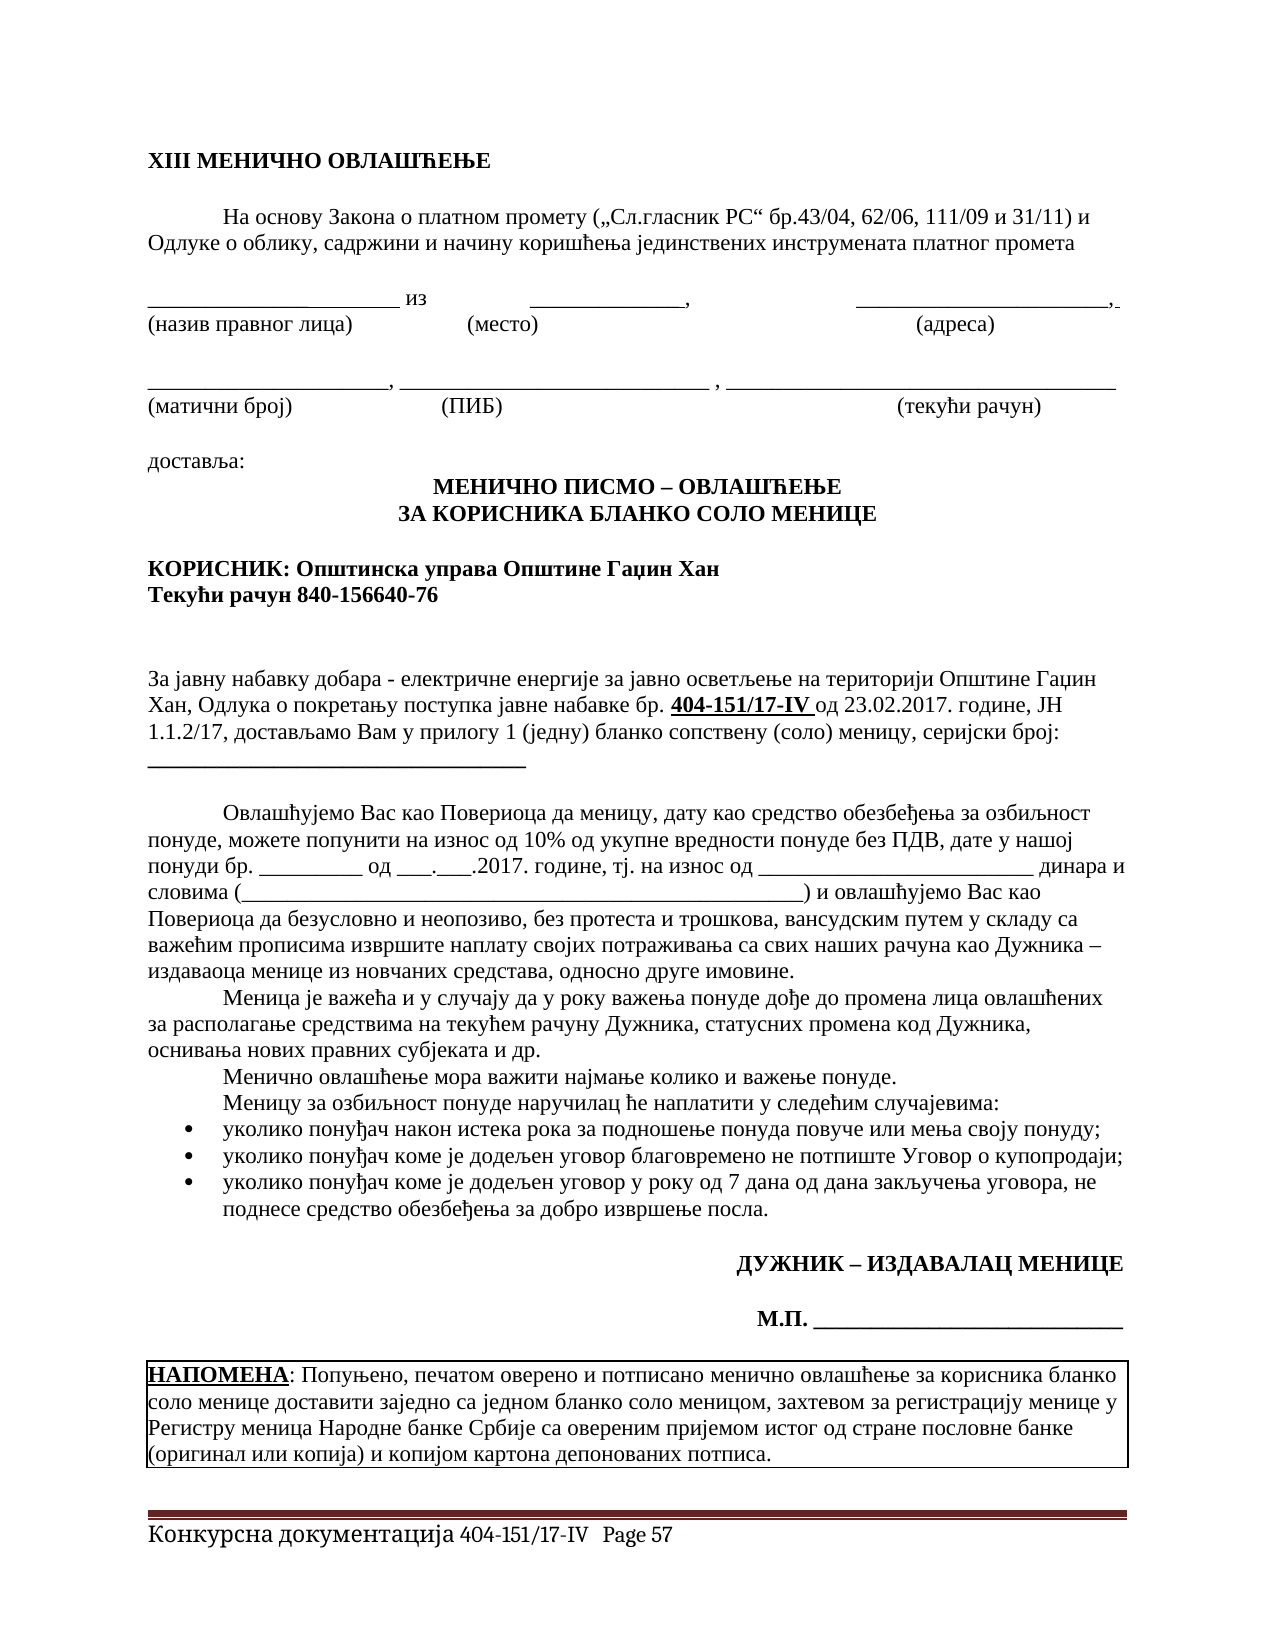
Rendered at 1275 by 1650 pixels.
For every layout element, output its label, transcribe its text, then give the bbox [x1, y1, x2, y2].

list уколико понуђач коме је додељен уговор у року од 7 дана од дана закључења уговора, не поднесе средство обезбеђења за добро извршење посла. [185, 1168, 1127, 1221]
text ДУЖНИК – ИЗДАВАЛАЦ МЕНИЦЕ [148, 1250, 1127, 1276]
text За јавну набавку добара - електричне енергије за јавно осветљење на територији Општине Гаџин Хан, Одлука о покретању поступка јавне набавке бр. 404-151/17-IV од 23.02.2017. године, ЈН 1.1.2/17, достављамо Вам у прилогу 1 (једну) бланко сопствену (соло) меницу, серијски број: _________________________________ [148, 665, 1127, 771]
text ______________ из _____________ , ______________________, [148, 284, 1127, 311]
text На основу Закона о платном промету („Сл.гласник РС“ бр.43/04, 62/06, 111/09 и 31/11) и Одлуке о облику, садржини и начину коришћења јединствених инструмената платног промета [148, 203, 1127, 255]
text (матични број) (ПИБ) (текући рачун) [148, 392, 1127, 418]
text ЗА КОРИСНИКА БЛАНКО СОЛО МЕНИЦЕ [148, 500, 1127, 526]
text Менично овлашћење мора важити најмање колико и важење понуде. [148, 1063, 1127, 1089]
text Овлашћујемо Вас као Повериоца да меницу, дату као средство обезбеђења за озбиљност понуде, можете попунити на износ од 10% од укупне вредности понуде без ПДВ, дате у нашој понуди бр. _________ од ___.___.2017. године, тј. на износ од ________________________ динара и словима (_________________________________________________) и овлашћујемо Вас као Повериоца да безусловно и неопозиво, без протеста и трошкова, вансудским путем у складу са важећим прописима извршите наплату својих потраживања са свих наших рачуна као Дужника – издаваоца менице из новчаних средстава, односно друге имовине. [148, 799, 1127, 984]
text доставља: [148, 447, 1127, 473]
text (назив правног лица) (место) (адреса) [148, 311, 1127, 337]
text М.П. ___________________________ [148, 1305, 1127, 1331]
text НАПОМЕНА: Попуњено, печатом оверено и потписано менично овлашћење за корисника бланко соло менице доставити заједно са једном бланко соло меницом, захтевом за регистрацију менице у Регистру меница Народне банке Србије са овереним пријемом истог од стране пословне банке (оригинал или копија) и копијом картона депонованих потписа. [148, 1362, 1127, 1467]
list уколико понуђач након истека рока за подношење понуда повуче или мења своју понуду; [185, 1116, 1127, 1142]
text Меница је важећа и у случају да у року важења понуде дође до промена лица овлашћених за располагање средствима на текућем рачуну Дужника, статусних промена код Дужника, оснивања нових правних субјеката и др. [148, 984, 1127, 1063]
text ХIII MЕНИЧНО ОВЛАШЋЕЊЕ [148, 148, 1127, 174]
text МЕНИЧНО ПИСМО – ОВЛАШЋЕЊЕ [148, 473, 1127, 500]
list уколико понуђач коме је додељен уговор благовремено не потпиште Уговор о купопродаји; [185, 1142, 1127, 1168]
text КОРИСНИК: Општинска управа Општине Гаџин Хан [148, 555, 1127, 581]
text Текући рачун 840-156640-76 [148, 581, 1127, 608]
text _____________________, ___________________________ , __________________________________ [148, 366, 1127, 392]
text Меницу за озбиљност понуде наручилац ће наплатити у следећим случајевима: [148, 1089, 1127, 1116]
